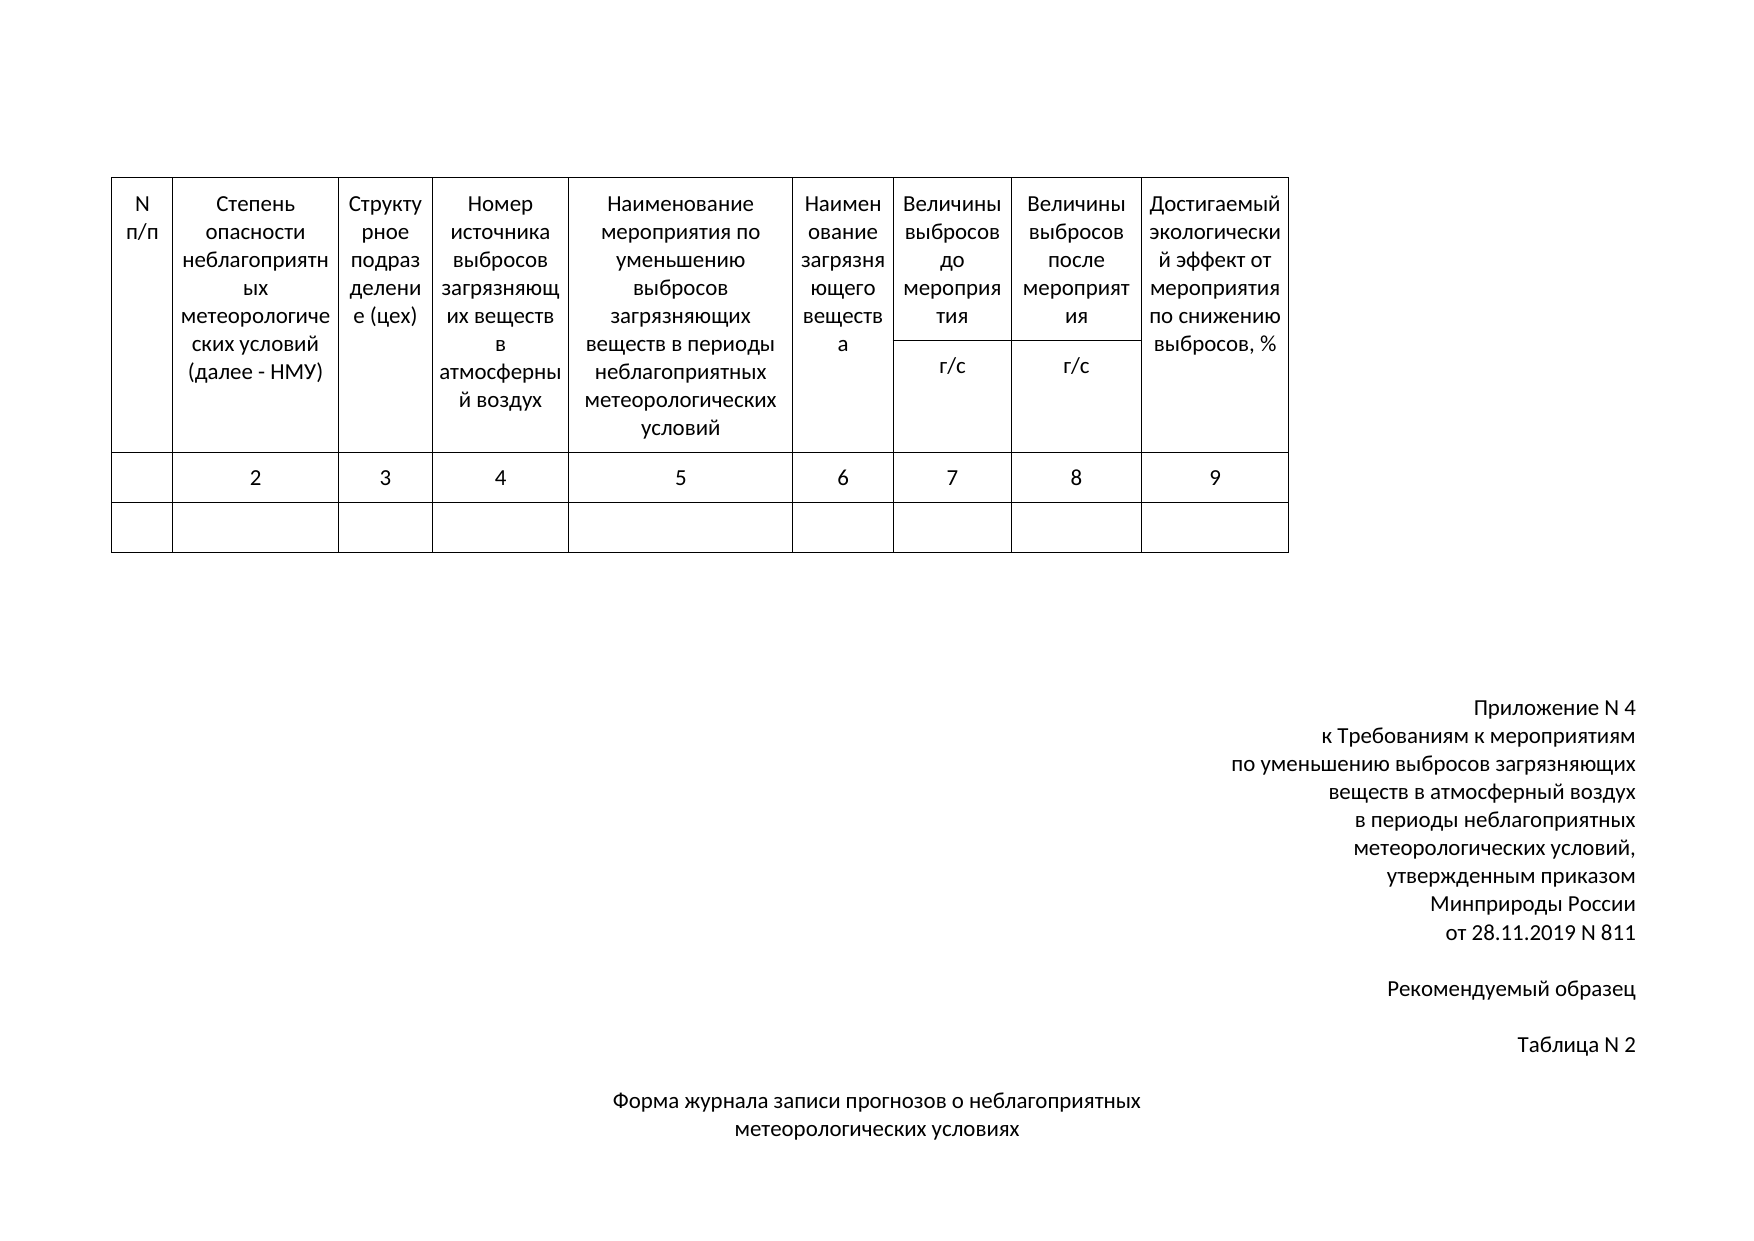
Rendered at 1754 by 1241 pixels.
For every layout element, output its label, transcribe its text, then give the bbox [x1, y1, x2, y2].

text от 28.11.2019 N 811 [118, 918, 1636, 946]
table_cell [433, 503, 568, 552]
table_header Наименование загрязняющего вещества [793, 178, 893, 452]
table_cell 5 [569, 453, 792, 502]
text утвержденным приказом [118, 862, 1636, 889]
table_cell [569, 503, 792, 552]
text Минприроды России [118, 889, 1636, 918]
table_cell [112, 453, 172, 502]
table_cell 4 [433, 453, 568, 502]
table_cell 9 [1142, 453, 1288, 502]
text Рекомендуемый образец [118, 974, 1636, 1002]
text метеорологических условиях [118, 1114, 1636, 1142]
table_header Величины выбросов после мероприятия [1012, 178, 1141, 339]
text веществ в атмосферный воздух [118, 777, 1636, 806]
table_cell 2 [173, 453, 338, 502]
table_header Номер источника выбросов загрязняющих веществ в атмосферный воздух [433, 178, 568, 452]
table_header Величины выбросов до мероприятия [894, 178, 1011, 339]
table_cell 3 [339, 453, 432, 502]
text в периоды неблагоприятных [118, 806, 1636, 833]
text метеорологических условий, [118, 833, 1636, 862]
table_header Степень опасности неблагоприятных метеорологических условий (далее - НМУ) [173, 178, 338, 452]
table_cell [1012, 503, 1141, 552]
table_cell г/с [1012, 341, 1141, 452]
table_cell [894, 503, 1011, 552]
table_cell 7 [894, 453, 1011, 502]
table_cell [173, 503, 338, 552]
text Приложение N 4 [118, 693, 1636, 721]
text к Требованиям к мероприятиям [118, 721, 1636, 749]
table_cell [1142, 503, 1288, 552]
table_header Наименование мероприятия по уменьшению выбросов загрязняющих веществ в периоды неблагоприятных метеорологических условий [569, 178, 792, 452]
text Форма журнала записи прогнозов о неблагоприятных [118, 1086, 1636, 1114]
table_cell 8 [1012, 453, 1141, 502]
table_cell 6 [793, 453, 893, 502]
text Таблица N 2 [118, 1030, 1636, 1058]
table_header N п/п [112, 178, 172, 452]
table_cell [793, 503, 893, 552]
table_cell [112, 503, 172, 552]
text по уменьшению выбросов загрязняющих [118, 749, 1636, 777]
table_header Достигаемый экологический эффект от мероприятия по снижению выбросов, % [1142, 178, 1288, 452]
table_cell [339, 503, 432, 552]
table_header Структурное подразделение (цех) [339, 178, 432, 452]
table_cell г/с [894, 341, 1011, 452]
